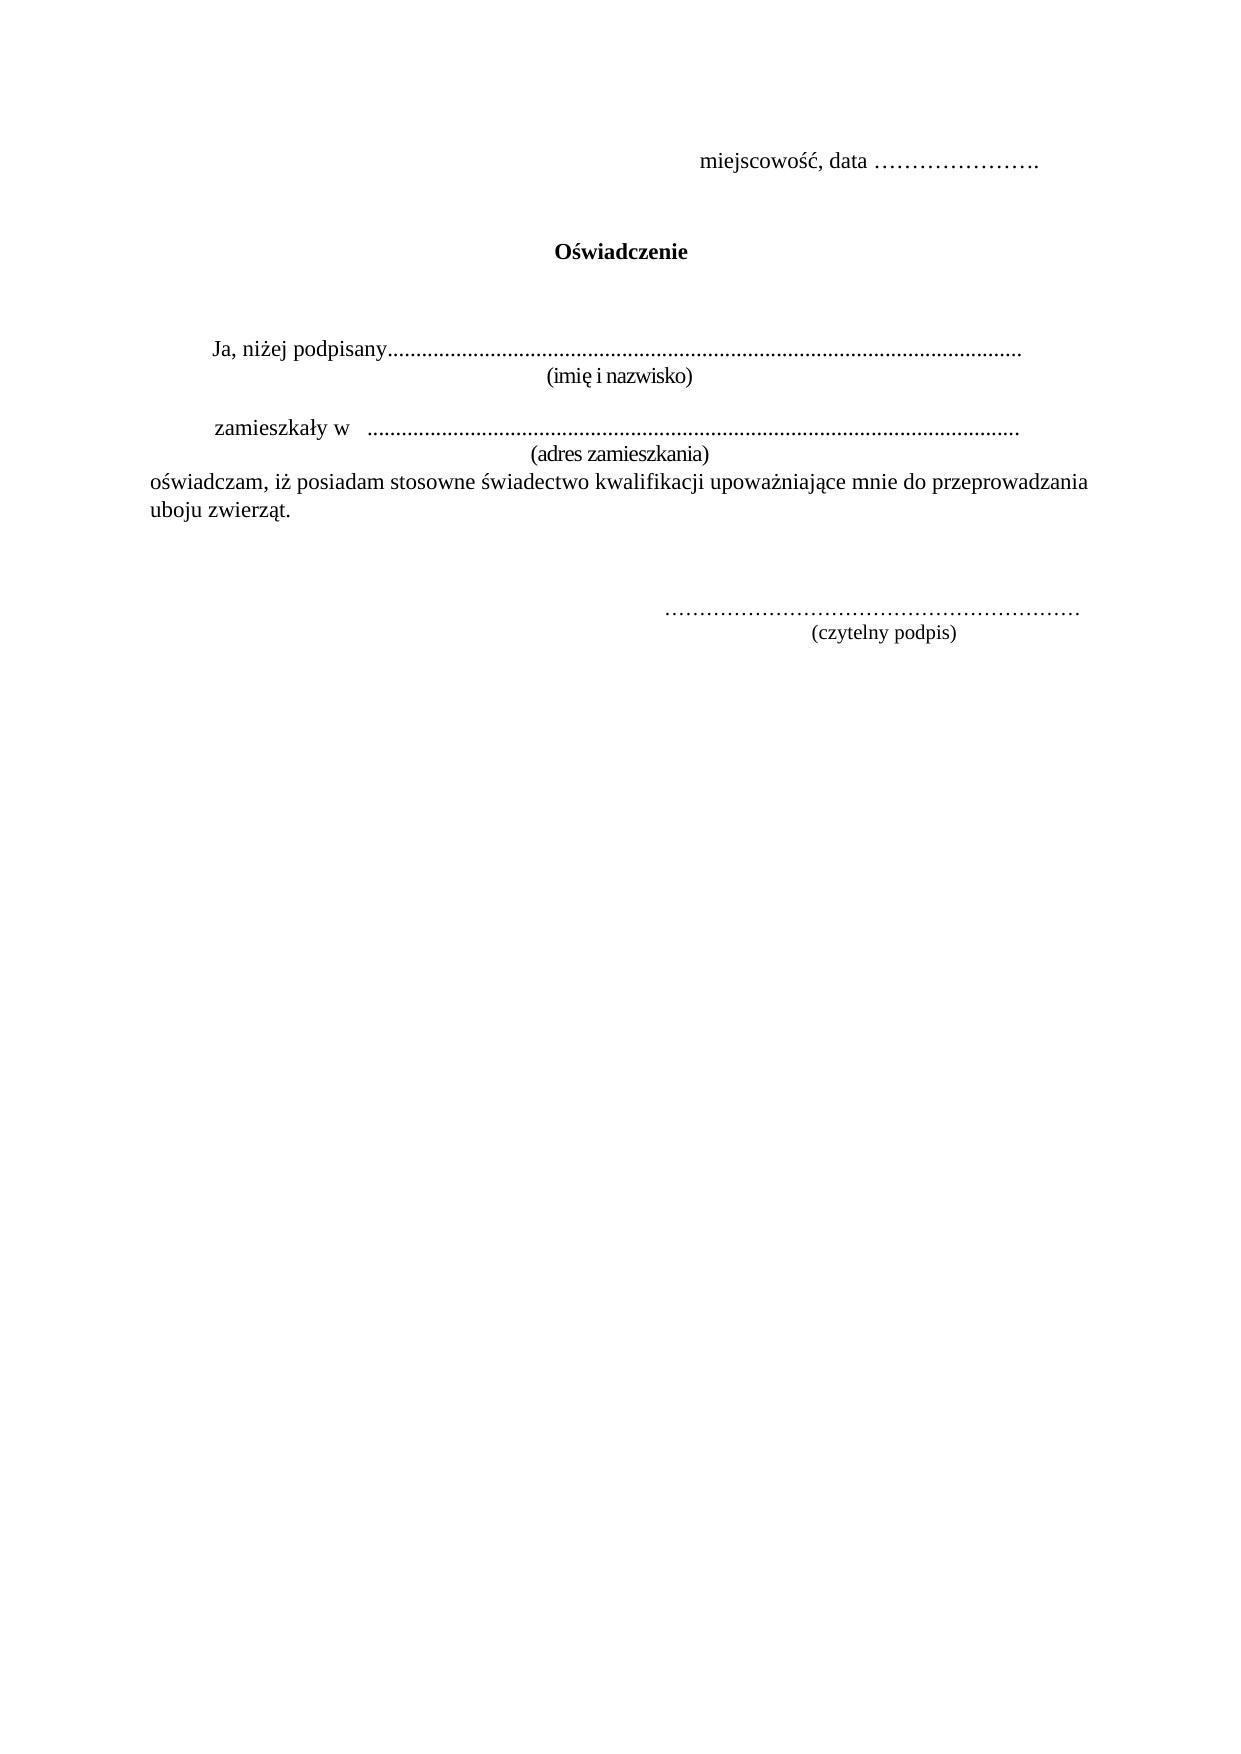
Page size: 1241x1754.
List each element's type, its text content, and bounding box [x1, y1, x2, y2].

text miejscowość, data …………………. [699, 148, 1093, 174]
text zamieszkały w [214, 413, 1093, 440]
text (adres zamieszkania) [148, 440, 1093, 466]
text Ja, niżej podpisany [212, 335, 1093, 362]
text oświadczam, iż posiadam stosowne świadectwo kwalifikacji upoważniające mnie do przeprowadzania uboju zwierząt. [150, 466, 1093, 523]
text …………………………………………………… [590, 596, 1093, 619]
text (imię i nazwisko) [148, 362, 1093, 388]
text Oświadczenie [149, 238, 1093, 264]
text (czytelny podpis) [811, 619, 1093, 644]
